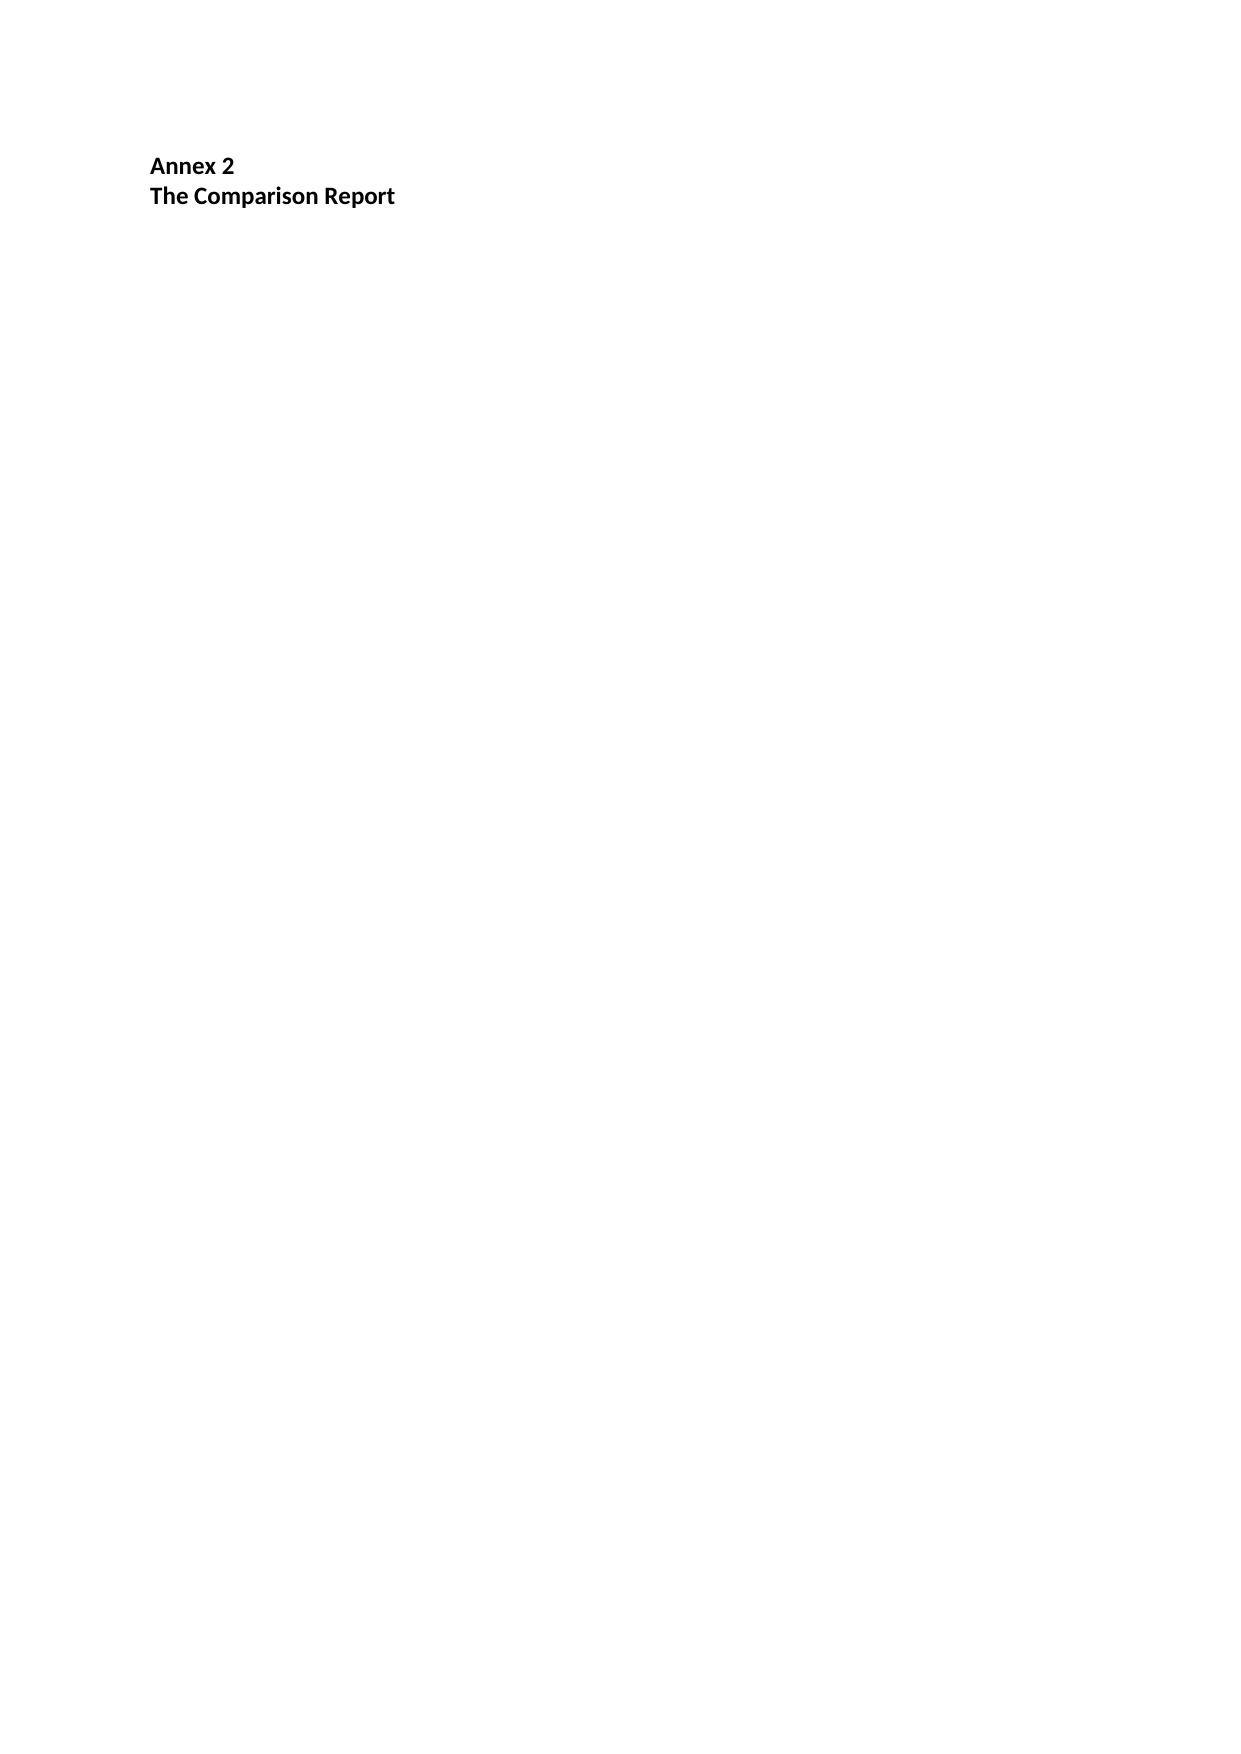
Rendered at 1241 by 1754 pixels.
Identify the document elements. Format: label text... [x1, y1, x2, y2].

text Annex 2 [150, 150, 1090, 181]
text The Comparison Report [150, 181, 1090, 211]
